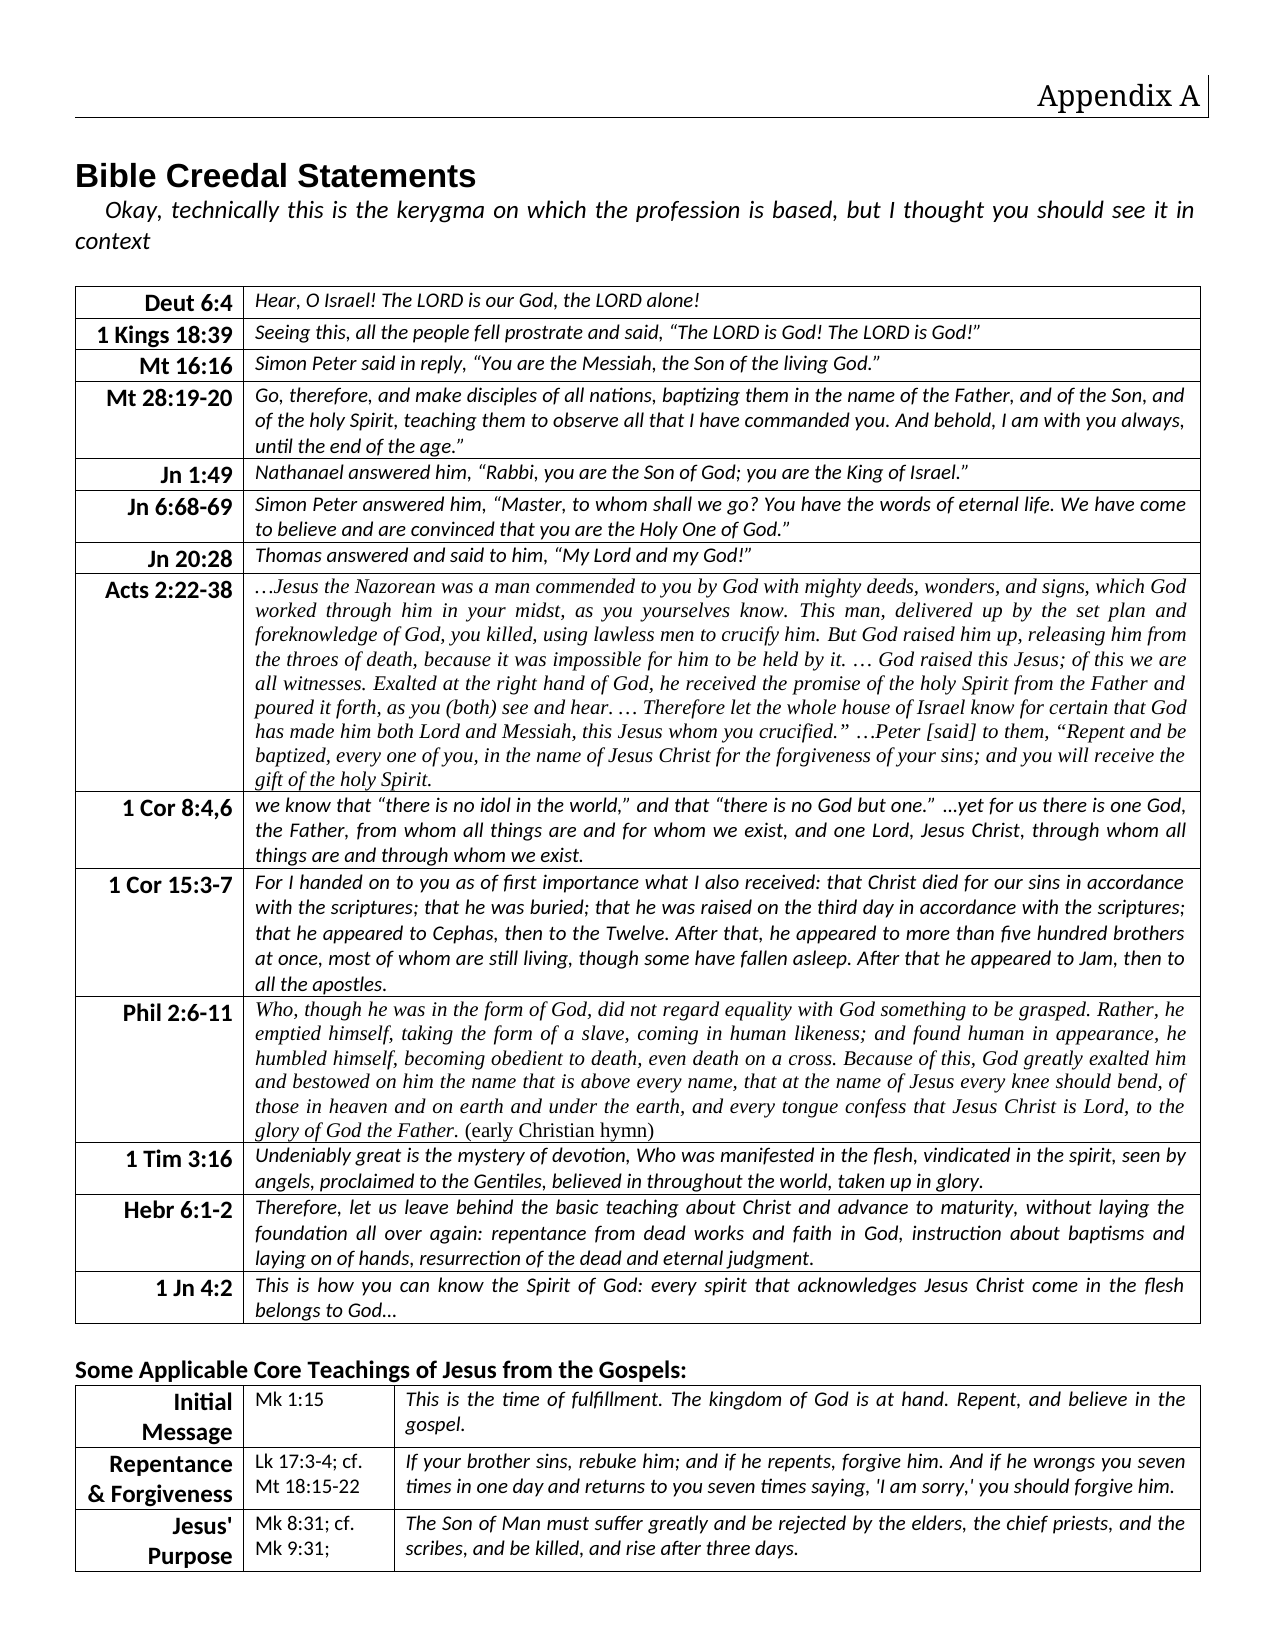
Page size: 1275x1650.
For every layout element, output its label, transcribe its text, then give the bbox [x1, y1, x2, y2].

table_header This is the time of fulfillment. The kingdom of God is at hand. Repent, and believe in the gospel. [395, 1386, 1200, 1447]
table_cell 1 Cor 8:4,6 [76, 792, 243, 868]
table_cell Thomas answered and said to him, “My Lord and my God!” [244, 543, 1200, 573]
text Some Applicable Core Teachings of Jesus from the Gospels: [75, 1354, 1200, 1385]
text Appendix A [75, 75, 1208, 117]
table_cell Phil 2:6-11 [76, 997, 243, 1142]
table_cell Simon Peter said in reply, “You are the Messiah, the Son of the living God.” [244, 350, 1200, 381]
table_cell For I handed on to you as of first importance what I also received: that Christ died for our sins in accordance with the scriptures; that he was buried; that he was raised on the third day in accordance with the scriptures; that he appeared to Cephas, then to the Twelve. After that, he appeared to more than five hundred brothers at once, most of whom are still living, though some have fallen asleep. After that he appeared to Jam, then to all the apostles. [244, 869, 1200, 996]
table_cell Simon Peter answered him, “Master, to whom shall we go? You have the words of eternal life. We have come to believe and are convinced that you are the Holy One of God.” [244, 491, 1200, 542]
table_cell Hebr 6:1-2 [76, 1195, 243, 1271]
table_cell Go, therefore, and make disciples of all nations, baptizing them in the name of the Father, and of the Son, and of the holy Spirit, teaching them to observe all that I have commanded you. And behold, I am with you always, until the end of the age.” [244, 382, 1200, 458]
table_cell This is how you can know the Spirit of God: every spirit that acknowledges Jesus Christ come in the flesh belongs to God… [244, 1272, 1200, 1323]
table_cell Nathanael answered him, “Rabbi, you are the Son of God; you are the King of Israel.” [244, 459, 1200, 490]
table_cell Undeniably great is the mystery of devotion, Who was manifested in the flesh, vindicated in the spirit, seen by angels, proclaimed to the Gentiles, believed in throughout the world, taken up in glory. [244, 1143, 1200, 1193]
table_header Initial Message [76, 1386, 243, 1447]
table_cell 1 Tim 3:16 [76, 1143, 243, 1193]
table_cell Who, though he was in the form of God, did not regard equality with God something to be grasped. Rather, he emptied himself, taking the form of a slave, coming in human likeness; and found human in appearance, he humbled himself, becoming obedient to death, even death on a cross. Because of this, God greatly exalted him and bestowed on him the name that is above every name, that at the name of Jesus every knee should bend, of those in heaven and on earth and under the earth, and every tongue confess that Jesus Christ is Lord, to the glory of God the Father. (early Christian hymn) [244, 997, 1200, 1142]
table_cell we know that “there is no idol in the world,” and that “there is no God but one.” …yet for us there is one God, the Father, from whom all things are and for whom we exist, and one Lord, Jesus Christ, through whom all things are and through whom we exist. [244, 792, 1200, 868]
text Bible Creedal Statements [75, 156, 1200, 195]
text Okay, technically this is the kerygma on which the profession is based, but I thought you should see it in context [75, 195, 1200, 256]
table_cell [395, 1510, 1200, 1571]
table_cell If your brother sins, rebuke him; and if he repents, forgive him. And if he wrongs you seven times in one day and returns to you seven times saying, 'I am sorry,' you should forgive him. [395, 1448, 1200, 1509]
table_cell Acts 2:22-38 [76, 574, 243, 791]
table_cell 1 Jn 4:2 [76, 1272, 243, 1323]
table_header Deut 6:4 [76, 287, 243, 318]
table_cell Jn 6:68-69 [76, 491, 243, 542]
table_cell …Jesus the Nazorean was a man commended to you by God with mighty deeds, wonders, and signs, which God worked through him in your midst, as you yourselves know. This man, delivered up by the set plan and foreknowledge of God, you killed, using lawless men to crucify him. But God raised him up, releasing him from the throes of death, because it was impossible for him to be held by it. … God raised this Jesus; of this we are all witnesses. Exalted at the right hand of God, he received the promise of the holy Spirit from the Father and poured it forth, as you (both) see and hear. … Therefore let the whole house of Israel know for certain that God has made him both Lord and Messiah, this Jesus whom you crucified.” …Peter [said] to them, “Repent and be baptized, every one of you, in the name of Jesus Christ for the forgiveness of your sins; and you will receive the gift of the holy Spirit. [244, 574, 1200, 791]
table_header Mk 1:15 [244, 1386, 394, 1447]
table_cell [244, 1510, 394, 1571]
table_cell Lk 17:3-4; cf. Mt 18:15-22 [244, 1448, 394, 1509]
table_header Hear, O Israel! The LORD is our God, the LORD alone! [244, 287, 1200, 318]
table_cell Jn 1:49 [76, 459, 243, 490]
table_cell Jn 20:28 [76, 543, 243, 573]
table_cell Therefore, let us leave behind the basic teaching about Christ and advance to maturity, without laying the foundation all over again: repentance from dead works and faith in God, instruction about baptisms and laying on of hands, resurrection of the dead and eternal judgment. [244, 1195, 1200, 1271]
table_cell Repentance & Forgiveness [76, 1448, 243, 1509]
table_cell Mt 28:19-20 [76, 382, 243, 458]
table_cell Jesus' Purpose [76, 1510, 243, 1571]
table_cell Seeing this, all the people fell prostrate and said, “The LORD is God! The LORD is God!” [244, 319, 1200, 349]
table_cell 1 Kings 18:39 [76, 319, 243, 349]
table_cell 1 Cor 15:3-7 [76, 869, 243, 996]
table_cell Mt 16:16 [76, 350, 243, 381]
